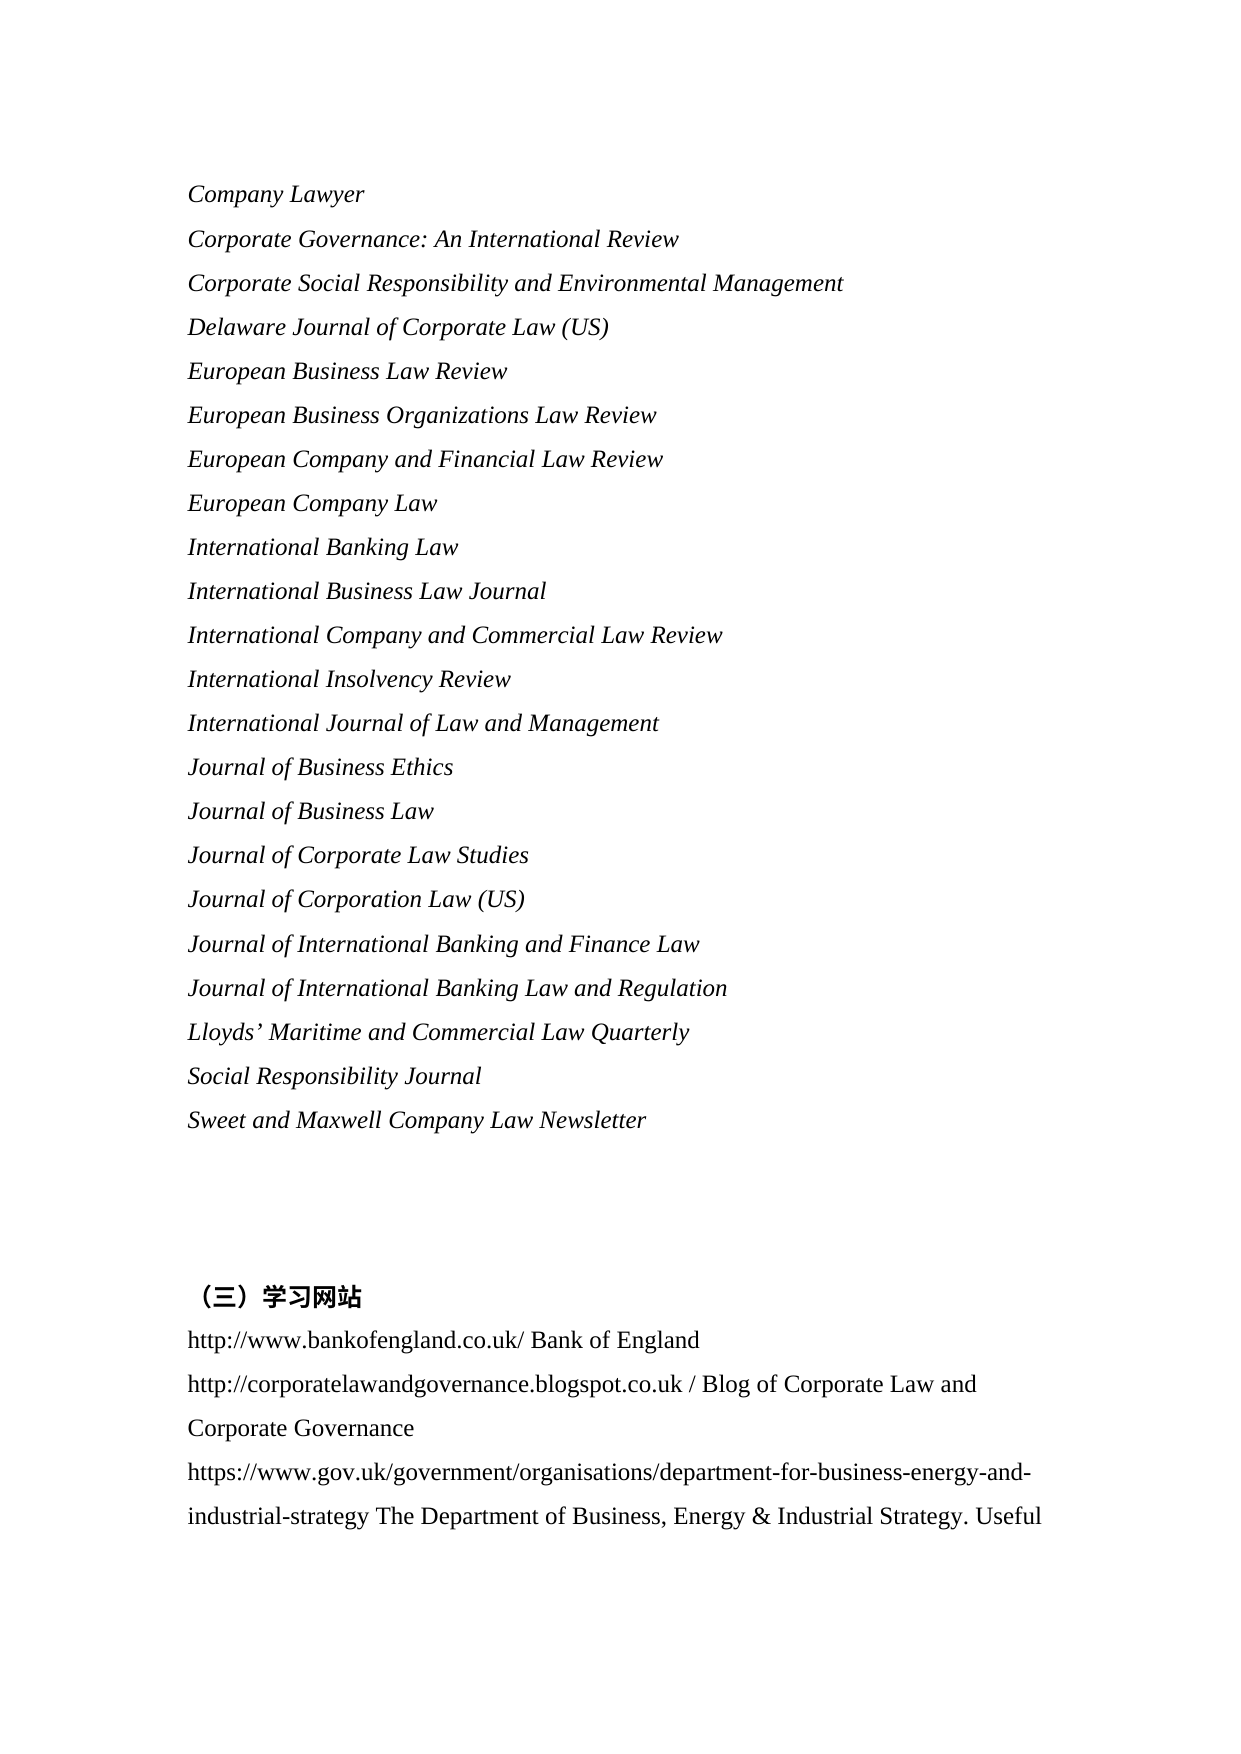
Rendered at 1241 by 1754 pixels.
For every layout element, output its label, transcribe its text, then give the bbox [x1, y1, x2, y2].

text European Business Organizations Law Review [187, 392, 1053, 436]
text European Company Law [187, 480, 1053, 524]
text International Journal of Law and Management [187, 701, 1053, 745]
text Delaware Journal of Corporate Law (US) [187, 304, 1053, 348]
text Corporate Governance: An International Review [187, 216, 1053, 260]
text Journal of Business Ethics [187, 745, 1053, 789]
text http://www.bankofengland.co.uk/ Bank of England [187, 1318, 1053, 1362]
text （三）学习网站 [187, 1273, 1053, 1318]
text Lloyds’ Maritime and Commercial Law Quarterly [187, 1009, 1053, 1053]
text International Banking Law [187, 524, 1053, 568]
text International Business Law Journal [187, 568, 1053, 613]
text International Company and Commercial Law Review [187, 613, 1053, 657]
text Journal of International Banking Law and Regulation [187, 965, 1053, 1009]
text Social Responsibility Journal [187, 1053, 1053, 1097]
text Journal of Corporate Law Studies [187, 833, 1053, 877]
text European Business Law Review [187, 348, 1053, 392]
text Journal of Business Law [187, 789, 1053, 833]
text European Company and Financial Law Review [187, 436, 1053, 480]
text Sweet and Maxwell Company Law Newsletter [187, 1097, 1053, 1141]
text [187, 1450, 1053, 1538]
text Company Lawyer [187, 172, 1053, 216]
text International Insolvency Review [187, 657, 1053, 701]
text Journal of Corporation Law (US) [187, 877, 1053, 921]
text Corporate Social Responsibility and Environmental Management [187, 260, 1053, 304]
text http://corporatelawandgovernance.blogspot.co.uk / Blog of Corporate Law and Corporate Governance [187, 1362, 1053, 1450]
text Journal of International Banking and Finance Law [187, 921, 1053, 965]
